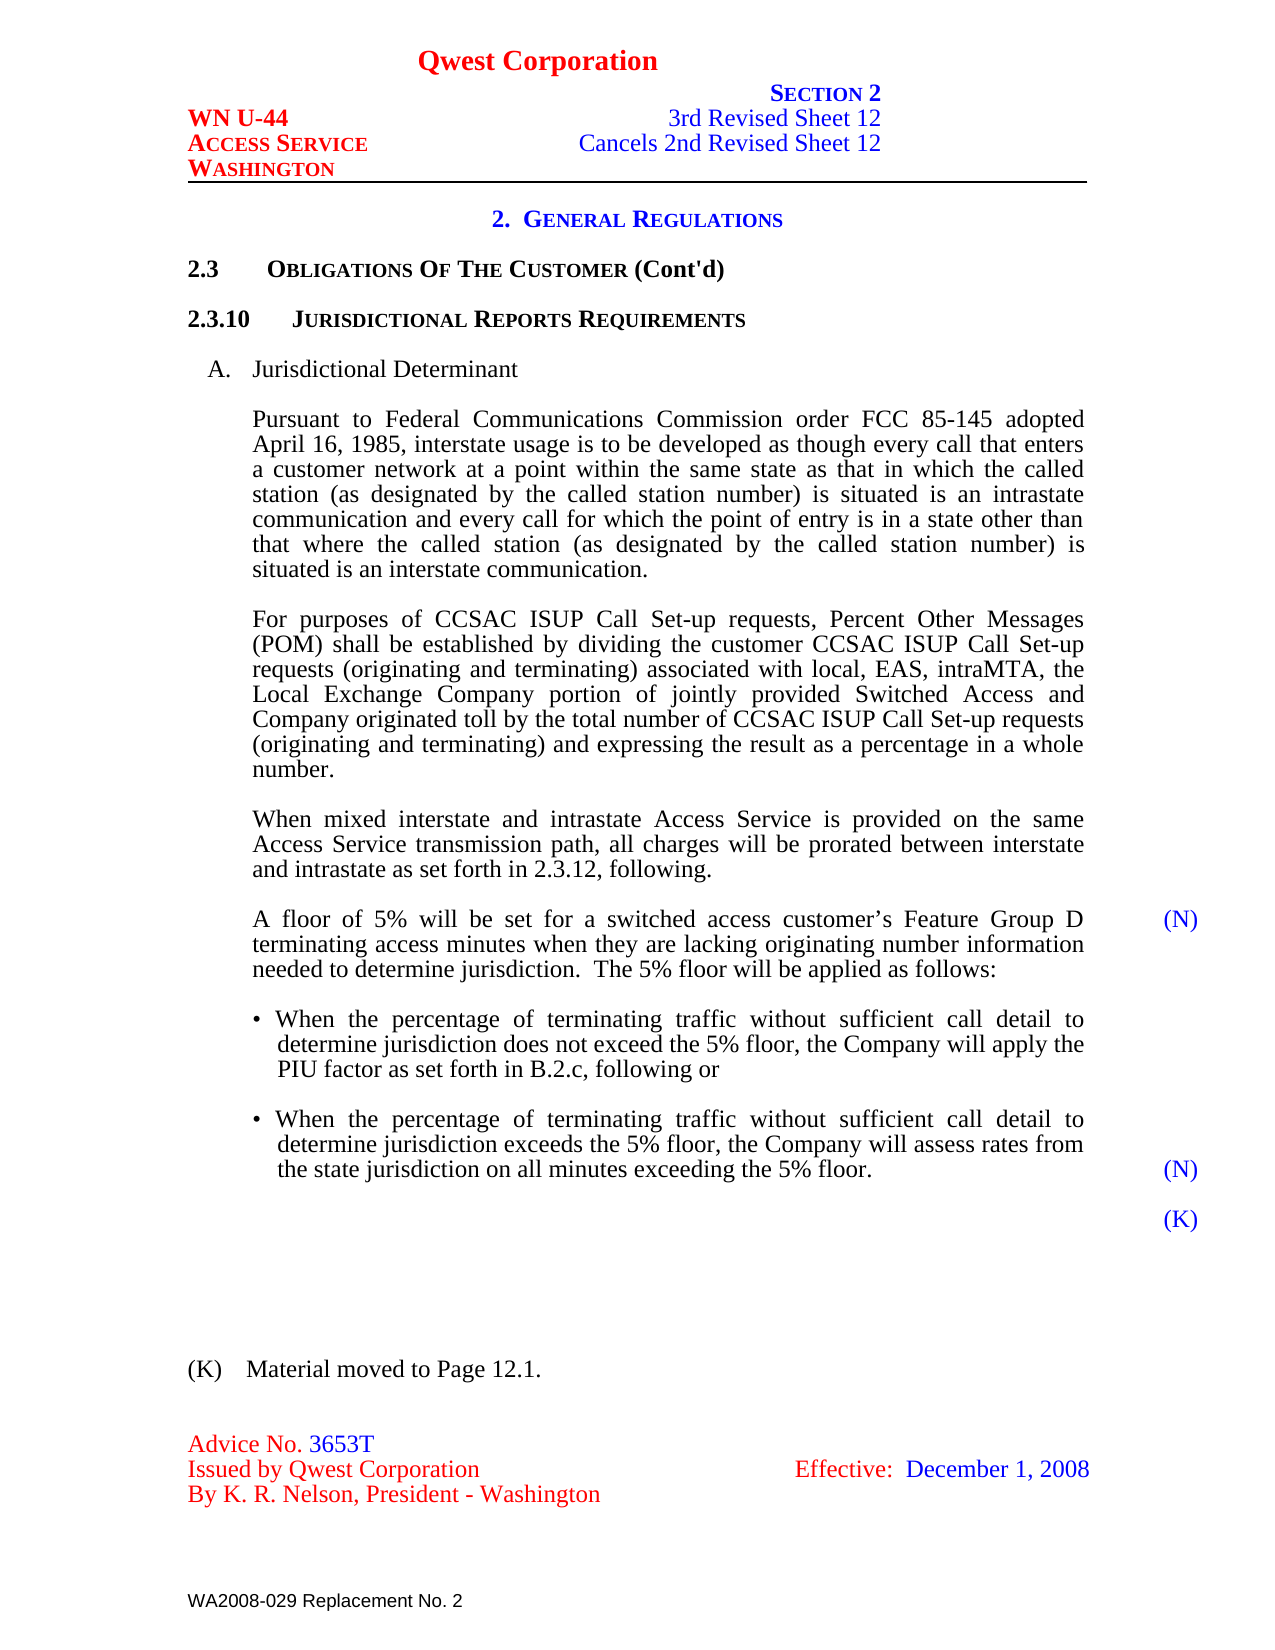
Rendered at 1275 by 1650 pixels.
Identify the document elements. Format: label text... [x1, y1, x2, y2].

table_header 2. General Regulations 2.3 Obligations Of The Customer (Cont'd) 2.3.10 Jurisdictional Reports Requirements A. Jurisdictional Determinant Pursuant to Federal Communications Commission order FCC 85-145 adopted April 16, 1985, interstate usage is to be developed as though every call that enters a customer network at a point within the same state as that in which the called station (as designated by the called station number) is situated is an intrastate communication and every call for which the point of entry is in a state other than that where the called station (as designated by the called station number) is situated is an interstate communication. For purposes of CCSAC ISUP Call Set-up requests, Percent Other Messages (POM) shall be established by dividing the customer CCSAC ISUP Call Set-up requests (originating and terminating) associated with local, EAS, intraMTA, the Local Exchange Company portion of jointly provided Switched Access and Company originated toll by the total number of CCSAC ISUP Call Set-up requests (originating and terminating) and expressing the result as a percentage in a whole number. When mixed interstate and intrastate Access Service is provided on the same Access Service transmission path, all charges will be prorated between interstate and intrastate as set forth in 2.3.12, following. A floor of 5% will be set for a switched access customer’s Feature Group D terminating access minutes when they are lacking originating number information needed to determine jurisdiction. The 5% floor will be applied as follows: • When the percentage of terminating traffic without sufficient call detail to determine jurisdiction does not exceed the 5% floor, the Company will apply the PIU factor as set forth in B.2.c, following or • When the percentage of terminating traffic without sufficient call detail to determine jurisdiction exceeds the 5% floor, the Company will assess rates from the state jurisdiction on all minutes exceeding the 5% floor. (K) Material moved to Page 12.1. [186, 208, 1086, 1408]
text Access Service Cancels 2nd Revised Sheet 12 [187, 131, 1087, 156]
text Advice No. 3653T [187, 1433, 1089, 1458]
text WN U-44 3rd Revised Sheet 12 [187, 106, 1087, 131]
text Section 2 [187, 81, 1087, 106]
text Qwest Corporation [187, 50, 1087, 75]
text Issued by Qwest Corporation Effective: December 1, 2008 [187, 1458, 1089, 1483]
table_header (N) (N) (K) [1086, 208, 1199, 1408]
text By K. R. Nelson, President - Washington [187, 1483, 1089, 1508]
